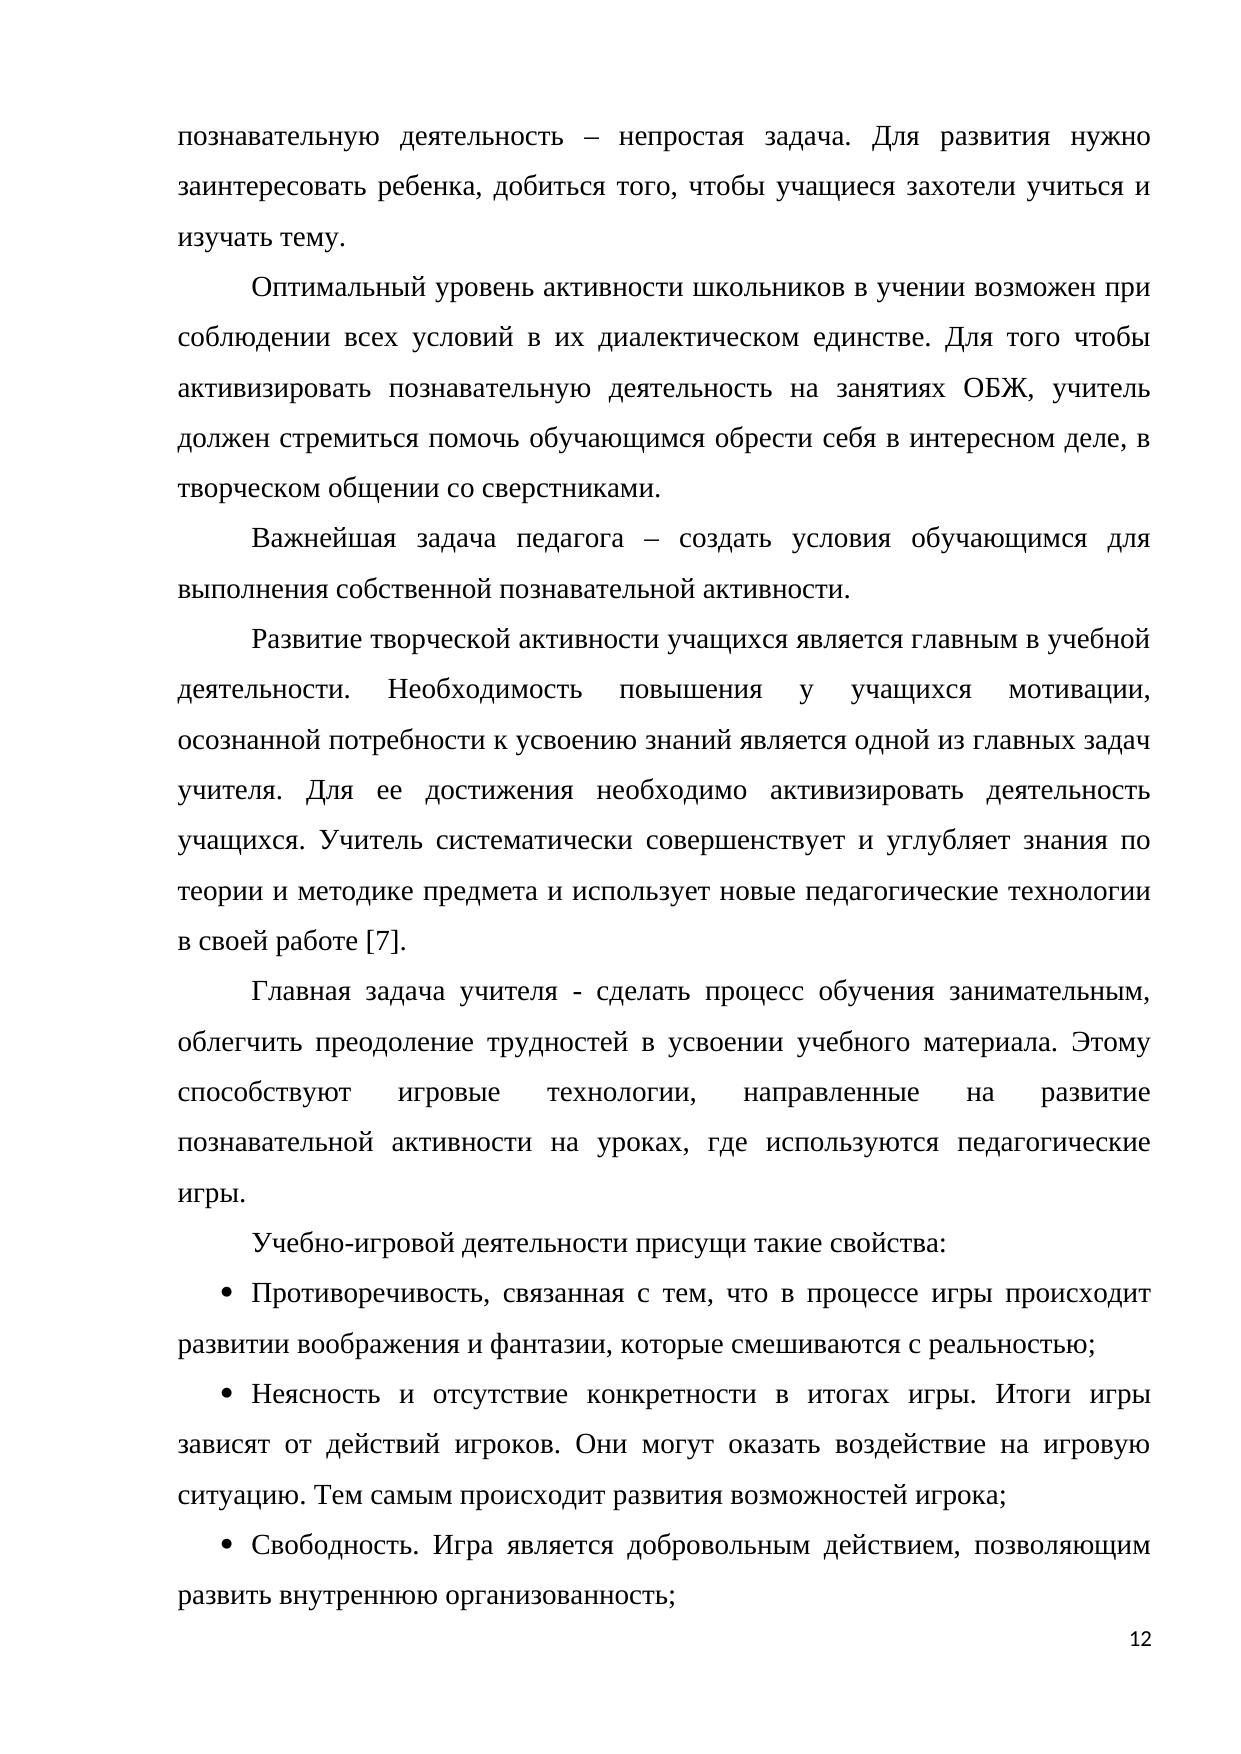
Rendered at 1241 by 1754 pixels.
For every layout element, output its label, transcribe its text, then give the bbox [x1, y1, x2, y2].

list Свободность. Игра является добровольным действием, позволяющим развить внутреннюю организованность; [177, 1527, 1152, 1611]
text Учебно-игровой деятельности присущи такие свойства: [177, 1225, 1152, 1258]
list Противоречивость, связанная с тем, что в процессе игры происходит развитии воображения и фантазии, которые смешиваются с реальностью; [177, 1275, 1152, 1359]
text Важнейшая задача педагога – создать условия обучающимся для выполнения собственной познавательной активности. [177, 521, 1152, 604]
text Развитие творческой активности учащихся является главным в учебной деятельности. Необходимость повышения у учащихся мотивации, осознанной потребности к усвоению знаний является одной из главных задач учителя. Для ее достижения необходимо активизировать деятельность учащихся. Учитель систематически совершенствует и углубляет знания по теории и методике предмета и использует новые педагогические технологии в своей работе [7]. [177, 621, 1152, 957]
list Неясность и отсутствие конкретности в итогах игры. Итоги игры зависят от действий игроков. Они могут оказать воздействие на игровую ситуацию. Тем самым происходит развития возможностей игрока; [177, 1376, 1152, 1510]
text Оптимальный уровень активности школьников в учении возможен при соблюдении всех условий в их диалектическом единстве. Для того чтобы активизировать познавательную деятельность на занятиях ОБЖ, учитель должен стремиться помочь обучающимся обрести себя в интересном деле, в творческом общении со сверстниками. [177, 269, 1152, 504]
text Главная задача учителя - сделать процесс обучения занимательным, облегчить преодоление трудностей в усвоении учебного материала. Этому способствуют игровые технологии, направленные на развитие познавательной активности на уроках, где используются педагогические игры. [177, 973, 1152, 1208]
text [177, 118, 1152, 252]
